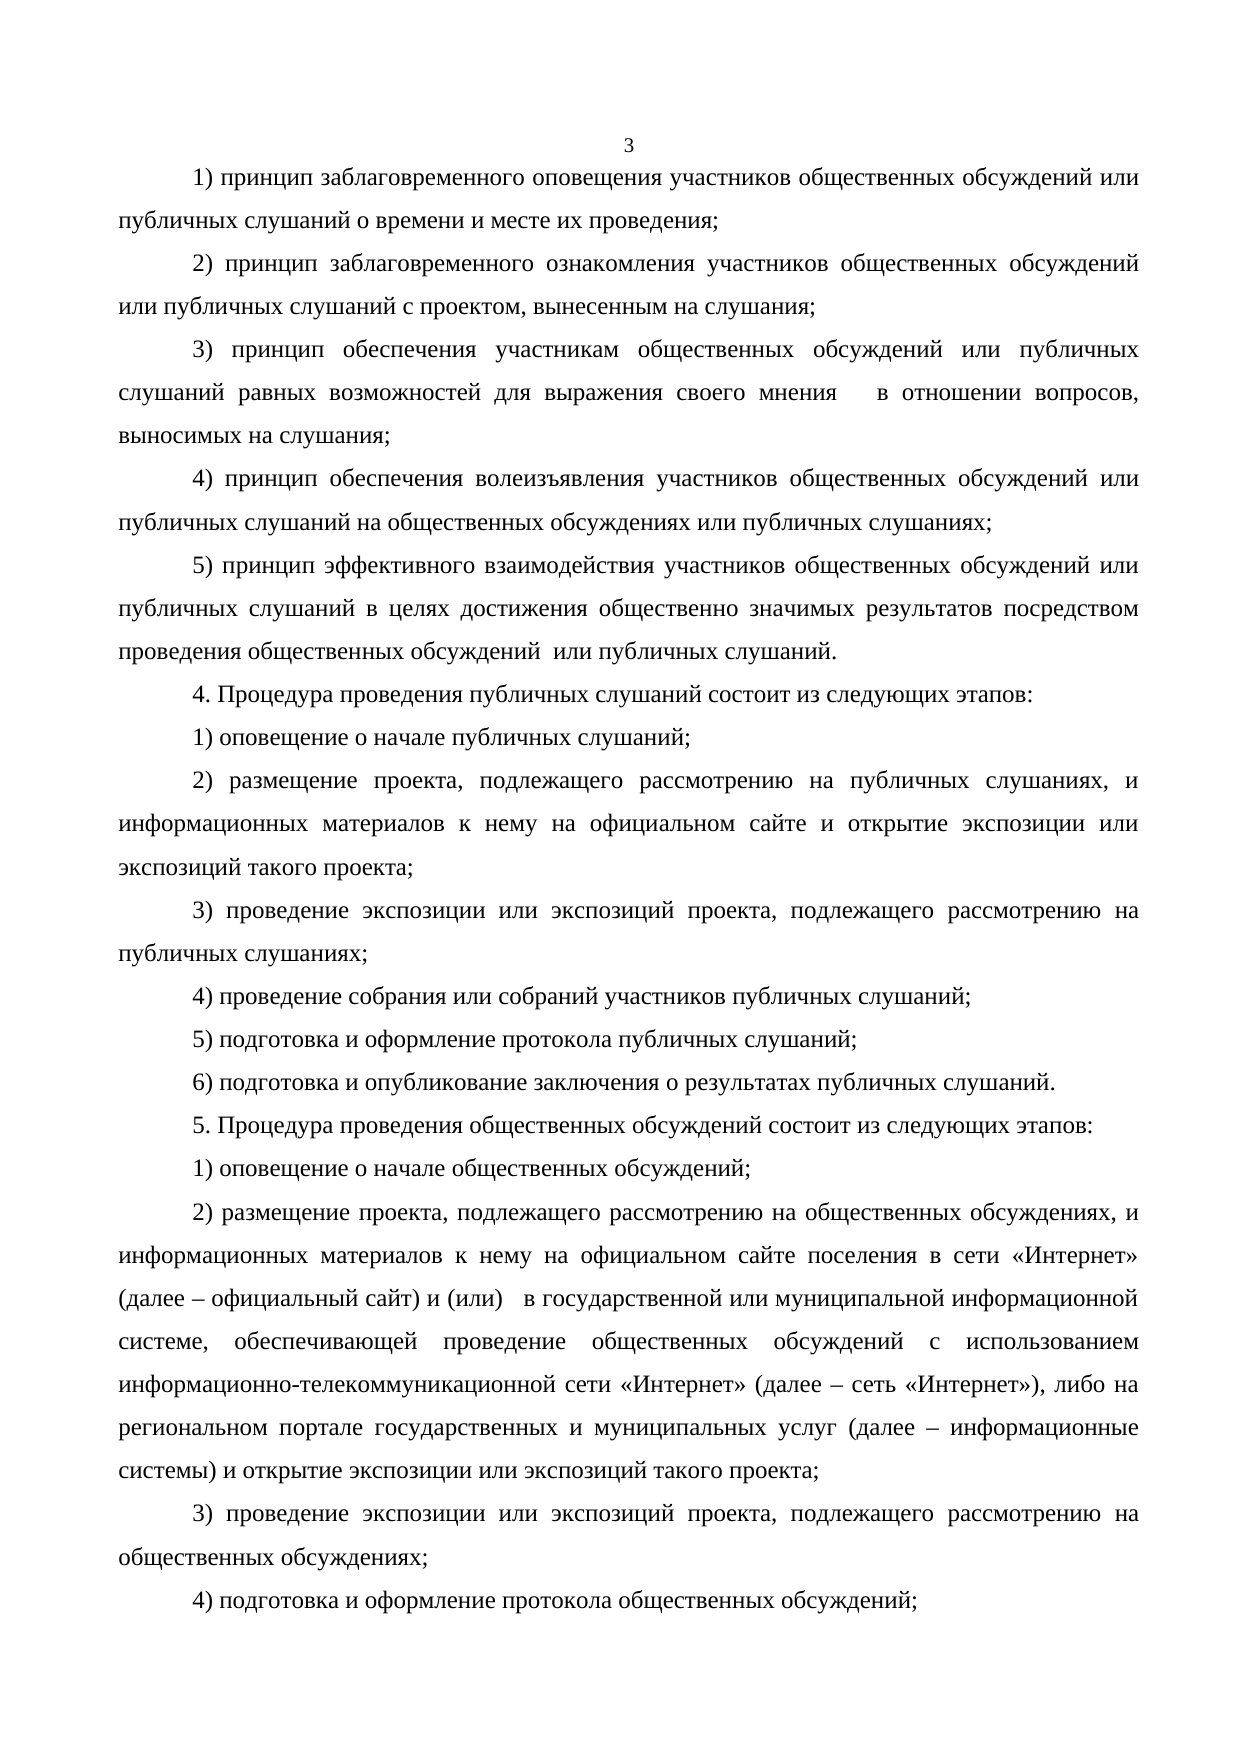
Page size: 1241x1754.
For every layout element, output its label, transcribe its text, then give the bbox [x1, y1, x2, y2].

text 5) подготовка и оформление протокола публичных слушаний; [118, 1024, 1140, 1053]
text 4) подготовка и оформление протокола общественных обсуждений; [118, 1585, 1140, 1613]
text 2) размещение проекта, подлежащего рассмотрению на публичных слушаниях, и информационных материалов к нему на официальном сайте и открытие экспозиции или экспозиций такого проекта; [118, 765, 1140, 880]
text 6) подготовка и опубликование заключения о результатах публичных слушаний. [118, 1067, 1140, 1096]
text 1) принцип заблаговременного оповещения участников общественных обсуждений или публичных слушаний о времени и месте их проведения; [118, 162, 1140, 233]
text 3) проведение экспозиции или экспозиций проекта, подлежащего рассмотрению на общественных обсуждениях; [118, 1498, 1140, 1570]
text 5. Процедура проведения общественных обсуждений состоит из следующих этапов: [118, 1110, 1140, 1139]
text 1) оповещение о начале общественных обсуждений; [118, 1153, 1140, 1182]
text 4) принцип обеспечения волеизъявления участников общественных обсуждений или публичных слушаний на общественных обсуждениях или публичных слушаниях; [118, 463, 1140, 535]
text 5) принцип эффективного взаимодействия участников общественных обсуждений или публичных слушаний в целях достижения общественно значимых результатов посредством проведения общественных обсуждений или публичных слушаний. [118, 550, 1140, 665]
text 1) оповещение о начале публичных слушаний; [118, 722, 1140, 751]
text 4) проведение собрания или собраний участников публичных слушаний; [118, 981, 1140, 1010]
text 2) принцип заблаговременного ознакомления участников общественных обсуждений или публичных слушаний с проектом, вынесенным на слушания; [118, 248, 1140, 320]
text 3) принцип обеспечения участникам общественных обсуждений или публичных слушаний равных возможностей для выражения своего мнения в отношении вопросов, выносимых на слушания; [118, 334, 1140, 449]
text 3) проведение экспозиции или экспозиций проекта, подлежащего рассмотрению на публичных слушаниях; [118, 895, 1140, 967]
text 4. Процедура проведения публичных слушаний состоит из следующих этапов: [118, 679, 1140, 708]
text 2) размещение проекта, подлежащего рассмотрению на общественных обсуждениях, и информационных материалов к нему на официальном сайте поселения в сети «Интернет» (далее – официальный сайт) и (или) в государственной или муниципальной информационной системе, обеспечивающей проведение общественных обсуждений с использованием информационно-телекоммуникационной сети «Интернет» (далее – сеть «Интернет»), либо на региональном портале государственных и муниципальных услуг (далее – информационные системы) и открытие экспозиции или экспозиций такого проекта; [118, 1197, 1140, 1484]
